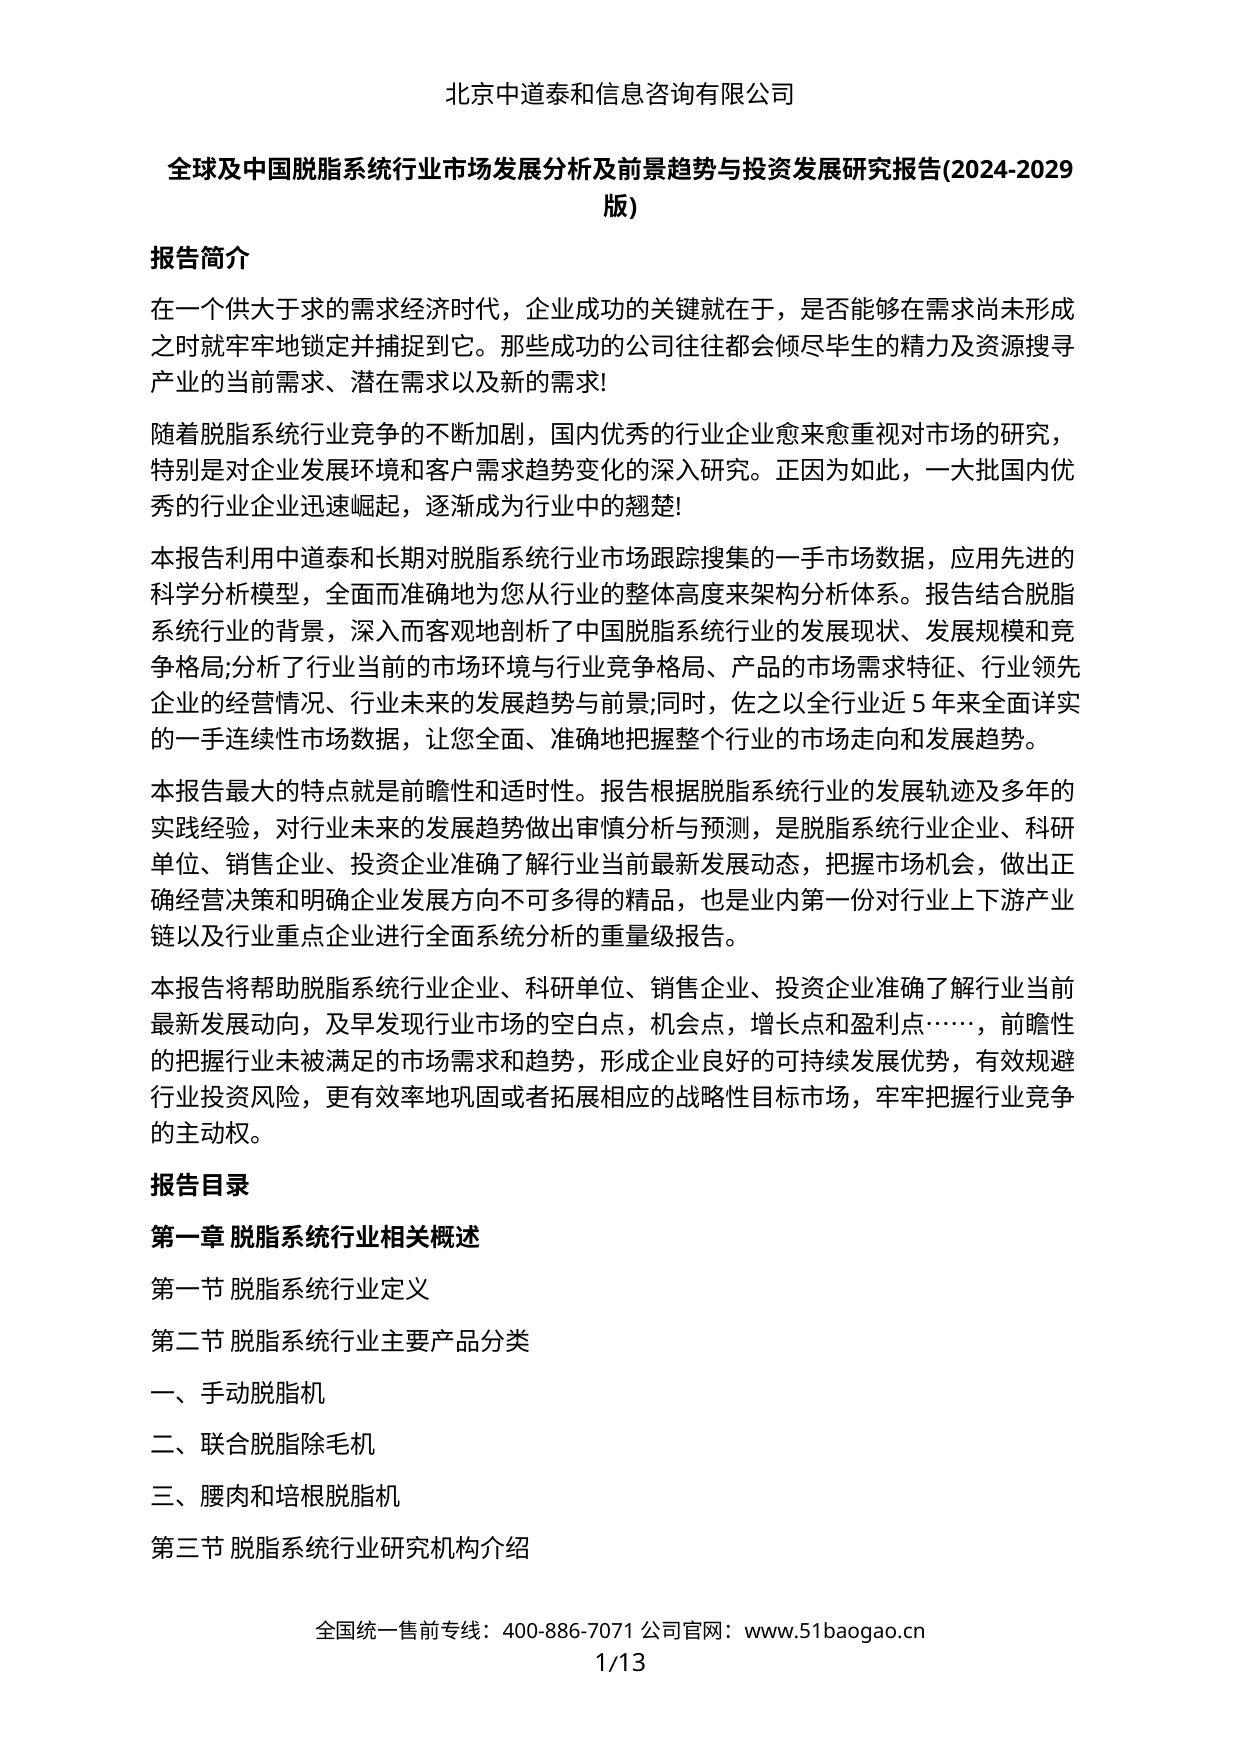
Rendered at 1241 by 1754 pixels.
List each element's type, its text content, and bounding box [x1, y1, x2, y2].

text 本报告将帮助脱脂系统行业企业、科研单位、销售企业、投资企业准确了解行业当前最新发展动向，及早发现行业市场的空白点，机会点，增长点和盈利点……，前瞻性的把握行业未被满足的市场需求和趋势，形成企业良好的可持续发展优势，有效规避行业投资风险，更有效率地巩固或者拓展相应的战略性目标市场，牢牢把握行业竞争的主动权。 [150, 969, 1090, 1150]
text 第一章 脱脂系统行业相关概述 [150, 1217, 1090, 1254]
text 第一节 脱脂系统行业定义 [150, 1269, 1090, 1306]
text 第三节 脱脂系统行业研究机构介绍 [150, 1529, 1090, 1565]
text 第二节 脱脂系统行业主要产品分类 [150, 1321, 1090, 1357]
text 报告简介 [150, 238, 1090, 274]
text 二、联合脱脂除毛机 [150, 1425, 1090, 1461]
text 本报告最大的特点就是前瞻性和适时性。报告根据脱脂系统行业的发展轨迹及多年的实践经验，对行业未来的发展趋势做出审慎分析与预测，是脱脂系统行业企业、科研单位、销售企业、投资企业准确了解行业当前最新发展动态，把握市场机会，做出正确经营决策和明确企业发展方向不可多得的精品，也是业内第一份对行业上下游产业链以及行业重点企业进行全面系统分析的重量级报告。 [150, 772, 1090, 953]
text 在一个供大于求的需求经济时代，企业成功的关键就在于，是否能够在需求尚未形成之时就牢牢地锁定并捕捉到它。那些成功的公司往往都会倾尽毕生的精力及资源搜寻产业的当前需求、潜在需求以及新的需求! [150, 290, 1090, 399]
text 全球及中国脱脂系统行业市场发展分析及前景趋势与投资发展研究报告(2024-2029版) [150, 150, 1090, 222]
text 三、腰肉和培根脱脂机 [150, 1477, 1090, 1513]
text 报告目录 [150, 1166, 1090, 1202]
text 一、手动脱脂机 [150, 1373, 1090, 1409]
text 本报告利用中道泰和长期对脱脂系统行业市场跟踪搜集的一手市场数据，应用先进的科学分析模型，全面而准确地为您从行业的整体高度来架构分析体系。报告结合脱脂系统行业的背景，深入而客观地剖析了中国脱脂系统行业的发展现状、发展规模和竞争格局;分析了行业当前的市场环境与行业竞争格局、产品的市场需求特征、行业领先企业的经营情况、行业未来的发展趋势与前景;同时，佐之以全行业近5年来全面详实的一手连续性市场数据，让您全面、准确地把握整个行业的市场走向和发展趋势。 [150, 539, 1090, 756]
text 随着脱脂系统行业竞争的不断加剧，国内优秀的行业企业愈来愈重视对市场的研究，特别是对企业发展环境和客户需求趋势变化的深入研究。正因为如此，一大批国内优秀的行业企业迅速崛起，逐渐成为行业中的翘楚! [150, 414, 1090, 523]
